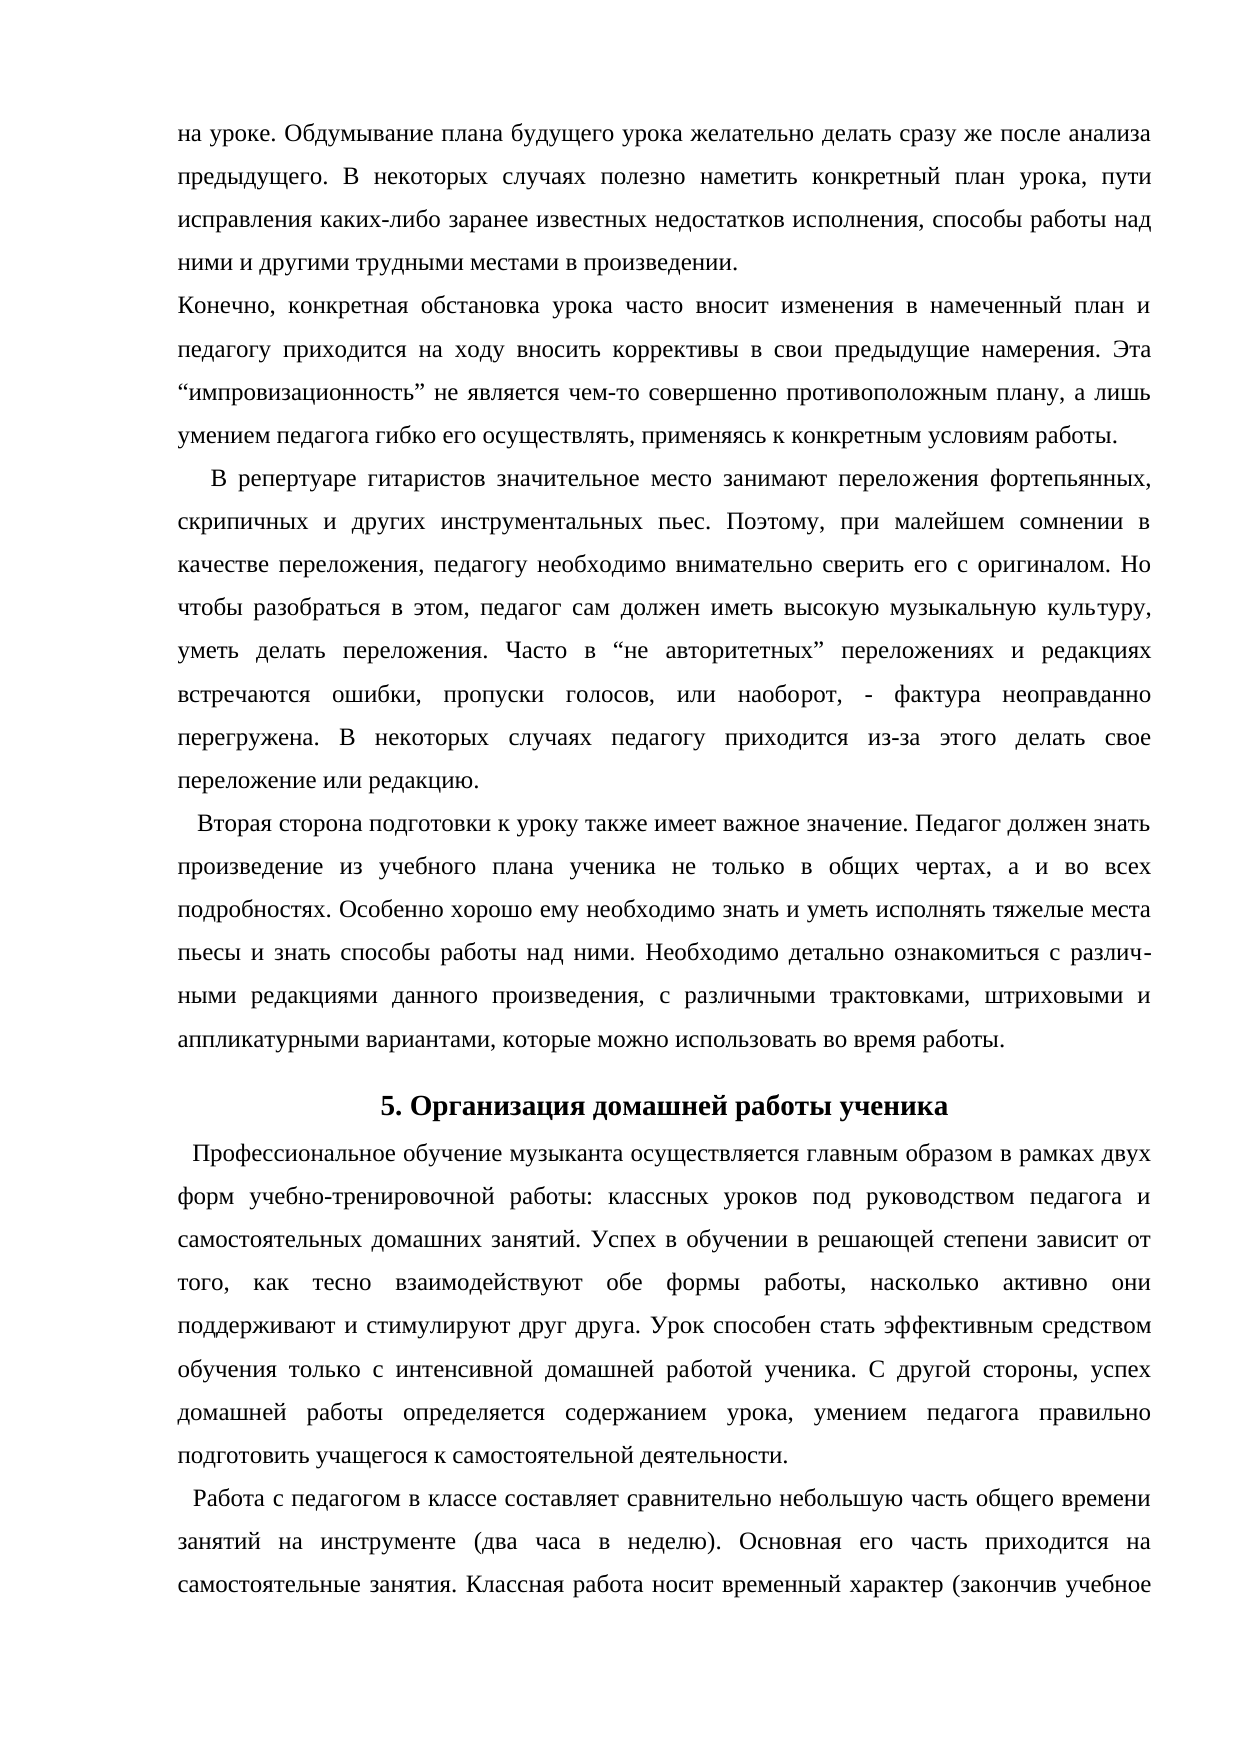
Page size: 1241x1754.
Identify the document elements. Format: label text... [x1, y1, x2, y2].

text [177, 118, 1152, 276]
text 5. Организация домашней работы ученика [177, 1088, 1152, 1121]
text Профессиональное обучение музыканта осуществляется главным образом в рамках двух форм учебно-тренировочной работы: классных уроков под руководством педагога и самостоятельных домашних занятий. Успех в обучении в решающей степени зависит от того, как тесно взаимодействуют обе формы работы, насколько активно они поддерживают и стимулируют друг друга. Урок способен стать эффективным средством обучения только с интенсивной домашней работой ученика. С другой стороны, успех домашней работы определяется содержанием урока, умением педагога правильно подготовить учащегося к самостоятельной деятельности. [177, 1138, 1152, 1469]
text В репертуаре гитаристов значительное место занимают переложения фортепьянных, скрипичных и других инструментальных пьес. Поэтому, при малейшем сомнении в качестве переложения, педагогу необходимо внимательно сверить его с оригиналом. Но чтобы разобраться в этом, педагог сам должен иметь высокую музыкальную культуру, уметь делать переложения. Часто в “не авторитетных” переложениях и редакциях встречаются ошибки, пропуски голосов, или наоборот, - фактура неоправданно перегружена. В некоторых случаях педагогу приходится из-за этого делать свое переложение или редакцию. [177, 463, 1152, 794]
text Конечно, конкретная обстановка урока часто вносит изменения в намеченный план и педагогу приходится на ходу вносить коррективы в свои предыдущие намерения. Эта “импровизационность” не является чем-то совершенно противоположным плану, а лишь умением педагога гибко его осуществлять, применяясь к конкретным условиям работы. [177, 291, 1152, 449]
text Вторая сторона подготовки к уроку также имеет важное значение. Педагог должен знать произведение из учебного плана ученика не только в общих чертах, а и во всех подробностях. Особенно хорошо ему необходимо знать и уметь исполнять тяжелые места пьесы и знать способы работы над ними. Необходимо детально ознакомиться с различными редакциями данного произведения, с различными трактовками, штриховыми и аппликатурными вариантами, которые можно использовать во время работы. [177, 808, 1152, 1052]
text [177, 1483, 1152, 1598]
